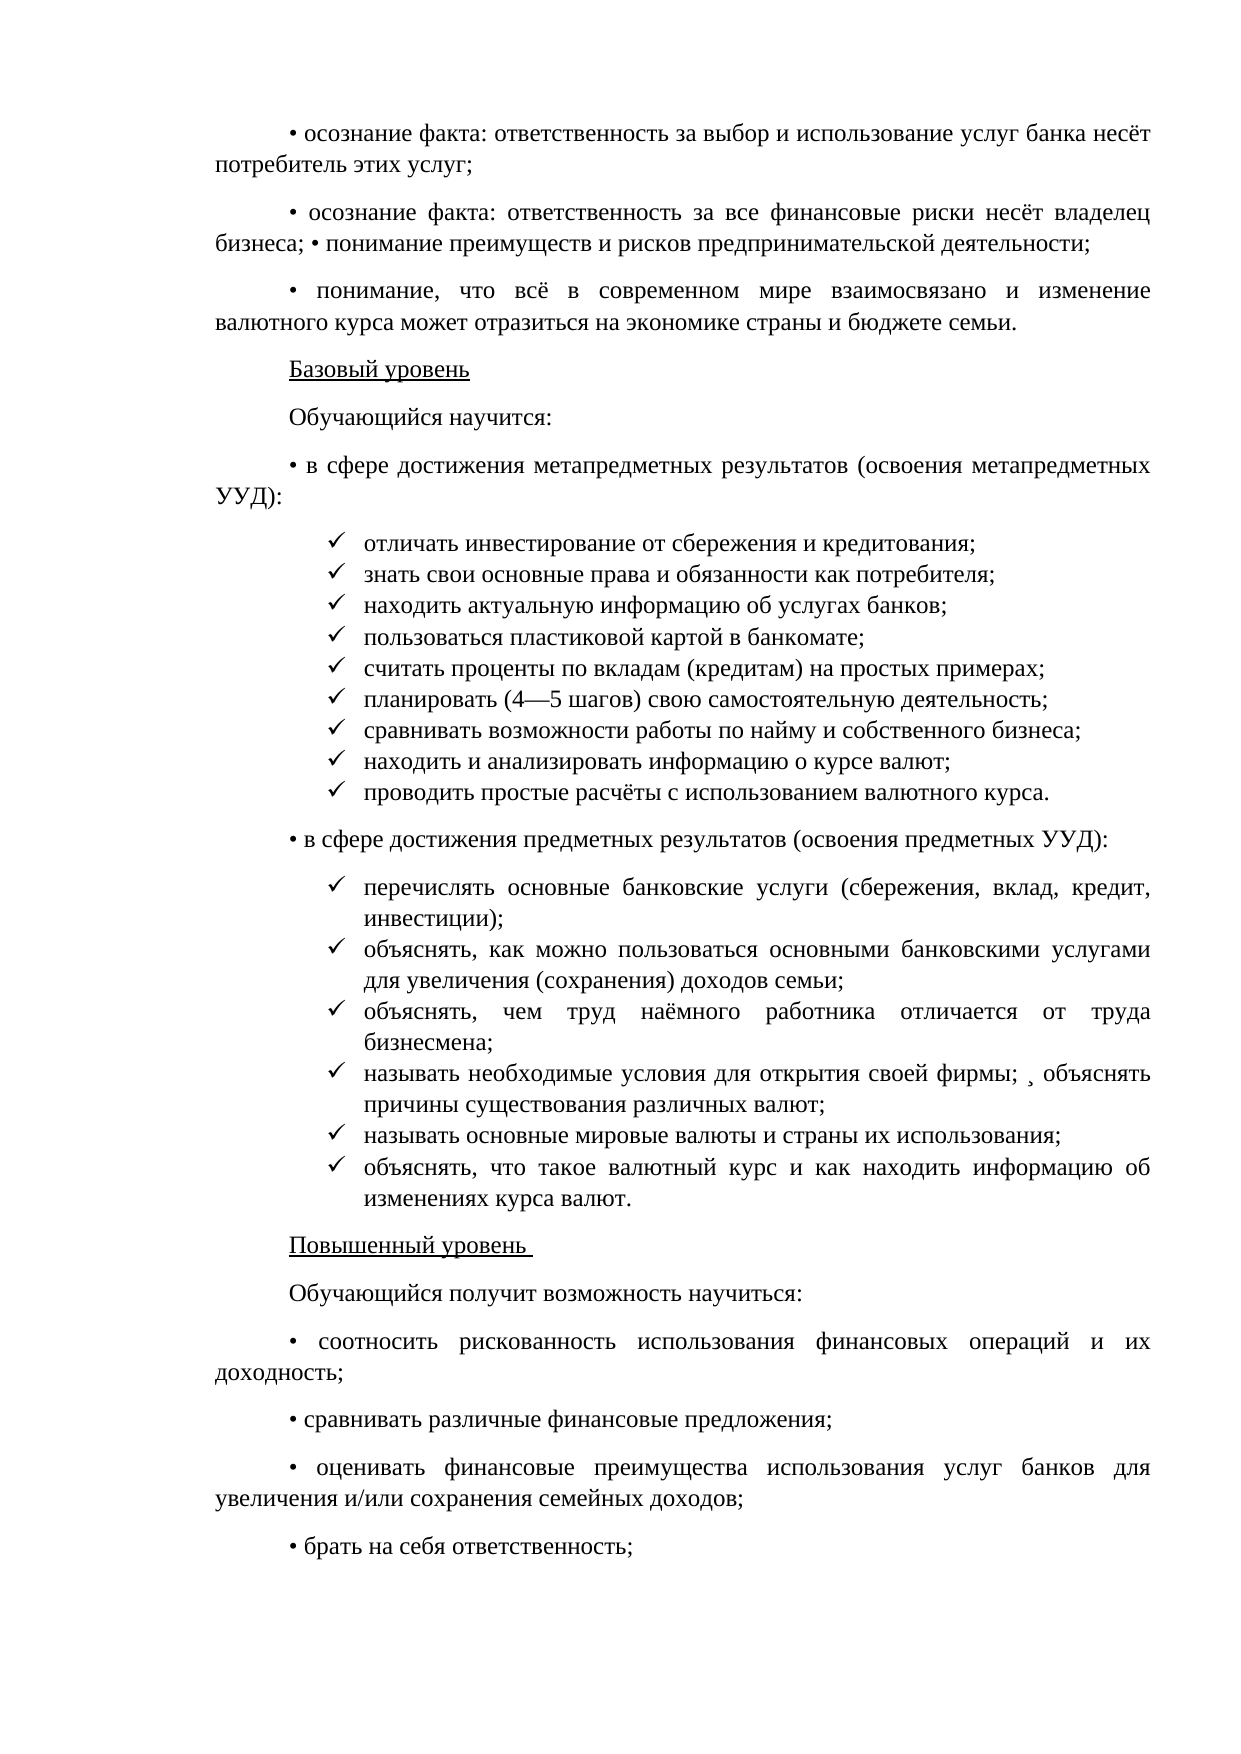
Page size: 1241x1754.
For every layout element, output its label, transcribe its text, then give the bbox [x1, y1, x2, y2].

text • брать на себя ответственность; [215, 1531, 1152, 1560]
text • сравнивать различные финансовые предложения; [215, 1404, 1152, 1433]
text • осознание факта: ответственность за выбор и использование услуг банка несёт потребитель этих услуг; [215, 118, 1152, 178]
text • осознание факта: ответственность за все финансовые риски несёт владелец бизнеса; • понимание преимуществ и рисков предпринимательской деятельности; [215, 197, 1152, 257]
list пользоваться пластиковой картой в банкомате; [326, 622, 1152, 650]
list объяснять, чем труд наёмного работника отличается от труда бизнесмена; [326, 996, 1152, 1056]
list находить актуальную информацию об услугах банков; [326, 591, 1152, 619]
text • в сфере достижения метапредметных результатов (освоения метапредметных УУД): [215, 450, 1152, 509]
list отличать инвестирование от сбережения и кредитования; [326, 528, 1152, 557]
text • понимание, что всё в современном мире взаимосвязано и изменение валютного курса может отразиться на экономике страны и бюджете семьи. [215, 276, 1152, 335]
text Базовый уровень [215, 354, 1152, 383]
list считать проценты по вкладам (кредитам) на простых примерах; [326, 653, 1152, 681]
text • в сфере достижения предметных результатов (освоения предметных УУД): [215, 824, 1152, 853]
text • соотносить рискованность использования финансовых операций и их доходность; [215, 1326, 1152, 1386]
list объяснять, что такое валютный курс и как находить информацию об изменениях курса валют. [326, 1152, 1152, 1211]
text Повышенный уровень [215, 1230, 1152, 1259]
text Обучающийся получит возможность научиться: [215, 1278, 1152, 1307]
list находить и анализировать информацию о курсе валют; [326, 746, 1152, 774]
text • оценивать финансовые преимущества использования услуг банков для увеличения и/или сохранения семейных доходов; [215, 1452, 1152, 1512]
list называть необходимые условия для открытия своей фирмы; ¸ объяснять причины существования различных валют; [326, 1058, 1152, 1118]
list перечислять основные банковские услуги (сбережения, вклад, кредит, инвестиции); [326, 872, 1152, 932]
text Обучающийся научится: [215, 402, 1152, 431]
list планировать (4—5 шагов) свою самостоятельную деятельность; [326, 684, 1152, 712]
list знать свои основные права и обязанности как потребителя; [326, 559, 1152, 588]
list проводить простые расчёты с использованием валютного курса. [326, 777, 1152, 806]
list сравнивать возможности работы по найму и собственного бизнеса; [326, 715, 1152, 743]
list объяснять, как можно пользоваться основными банковскими услугами для увеличения (сохранения) доходов семьи; [326, 934, 1152, 994]
list называть основные мировые валюты и страны их использования; [326, 1121, 1152, 1149]
